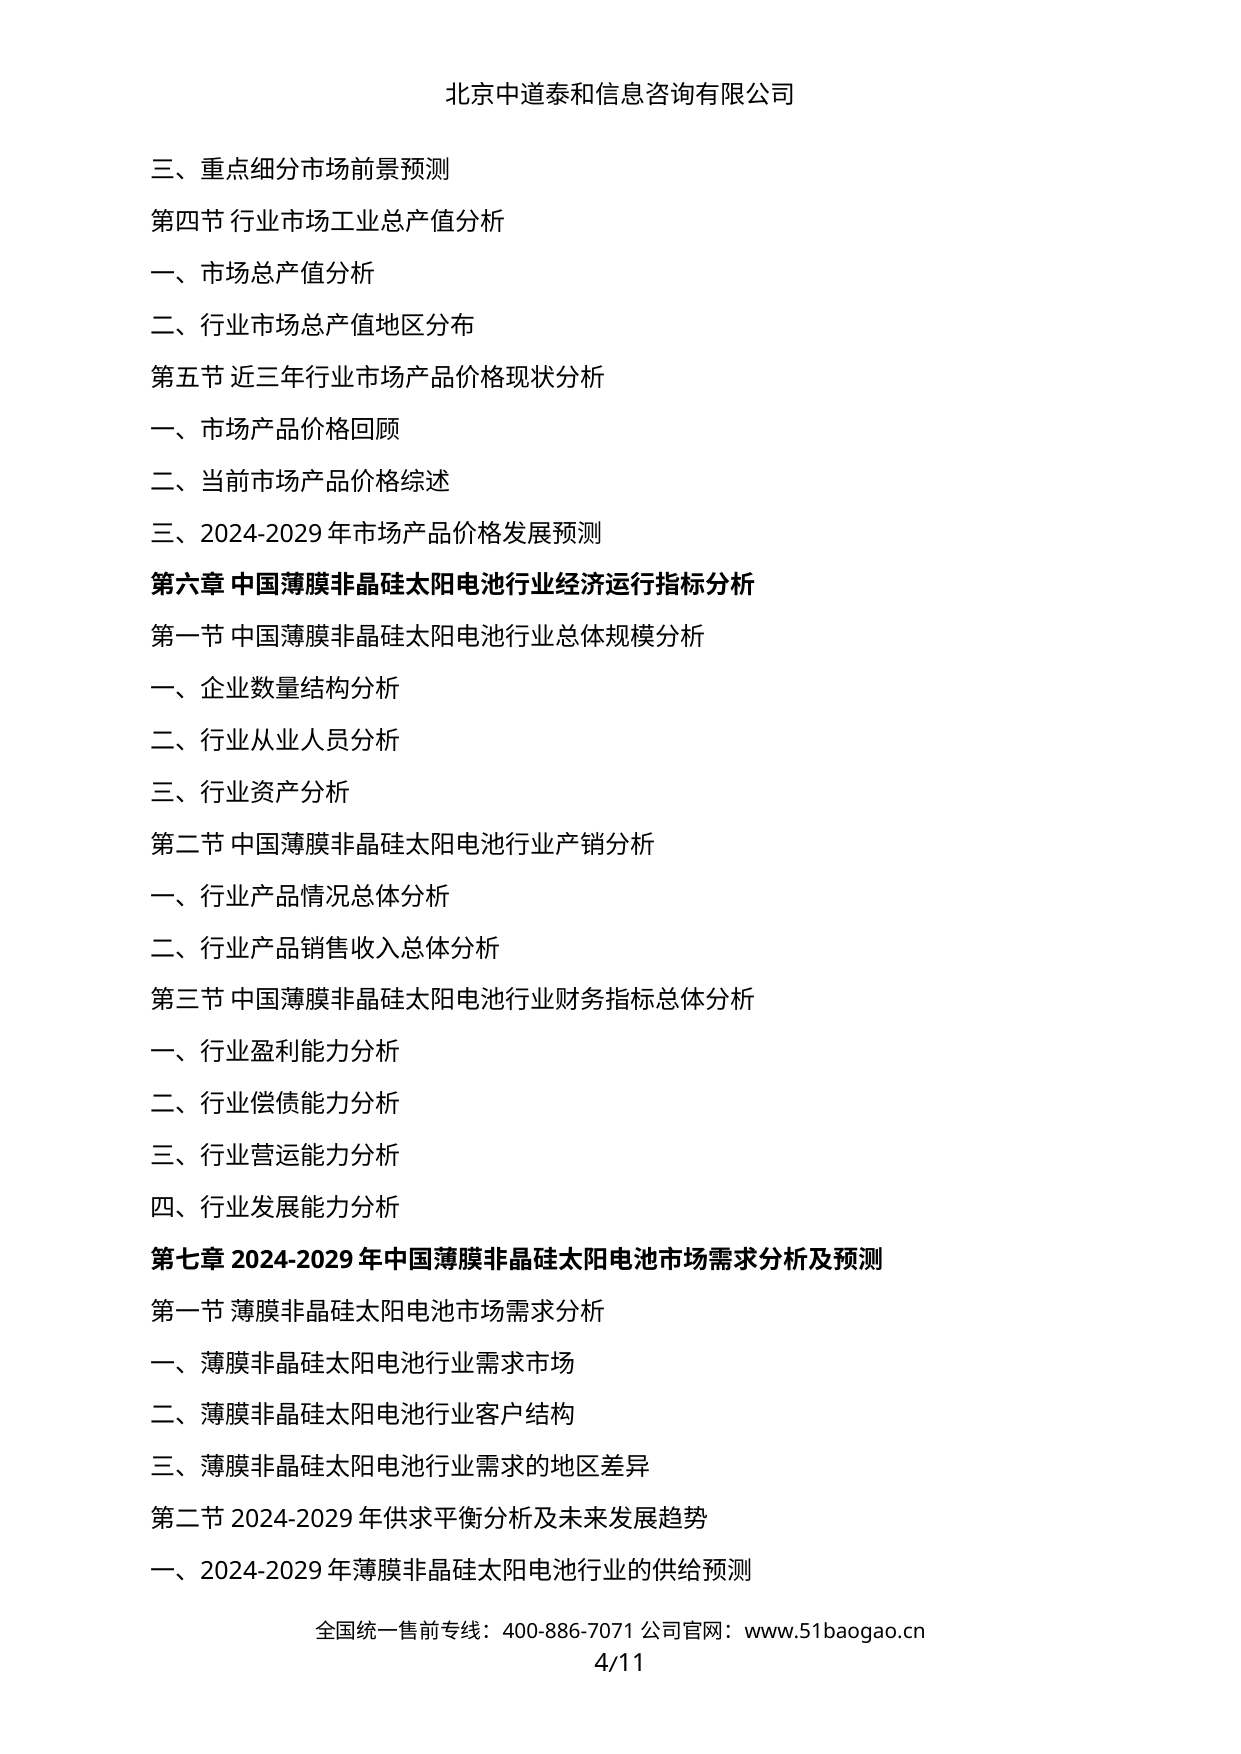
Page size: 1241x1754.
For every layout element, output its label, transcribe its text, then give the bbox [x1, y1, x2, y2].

text 二、行业产品销售收入总体分析 [150, 928, 1090, 964]
text 一、2024-2029年薄膜非晶硅太阳电池行业的供给预测 [150, 1551, 1090, 1587]
text 第一节 薄膜非晶硅太阳电池市场需求分析 [150, 1291, 1090, 1327]
text 一、行业盈利能力分析 [150, 1032, 1090, 1068]
text 二、行业偿债能力分析 [150, 1084, 1090, 1120]
text 二、行业市场总产值地区分布 [150, 306, 1090, 342]
text 二、行业从业人员分析 [150, 721, 1090, 757]
text 第一节 中国薄膜非晶硅太阳电池行业总体规模分析 [150, 617, 1090, 653]
text 三、薄膜非晶硅太阳电池行业需求的地区差异 [150, 1447, 1090, 1483]
text 三、2024-2029年市场产品价格发展预测 [150, 513, 1090, 549]
text 二、薄膜非晶硅太阳电池行业客户结构 [150, 1395, 1090, 1431]
text 二、当前市场产品价格综述 [150, 461, 1090, 497]
text 第三节 中国薄膜非晶硅太阳电池行业财务指标总体分析 [150, 980, 1090, 1016]
text 第七章 2024-2029年中国薄膜非晶硅太阳电池市场需求分析及预测 [150, 1239, 1090, 1276]
text 一、薄膜非晶硅太阳电池行业需求市场 [150, 1343, 1090, 1379]
text 三、重点细分市场前景预测 [150, 150, 1090, 186]
text 四、行业发展能力分析 [150, 1187, 1090, 1224]
text 三、行业营运能力分析 [150, 1136, 1090, 1172]
text 一、市场总产值分析 [150, 254, 1090, 290]
text 一、企业数量结构分析 [150, 669, 1090, 705]
text 第五节 近三年行业市场产品价格现状分析 [150, 357, 1090, 394]
text 一、行业产品情况总体分析 [150, 876, 1090, 912]
text 第六章 中国薄膜非晶硅太阳电池行业经济运行指标分析 [150, 565, 1090, 601]
text 第二节 2024-2029年供求平衡分析及未来发展趋势 [150, 1499, 1090, 1535]
text 第二节 中国薄膜非晶硅太阳电池行业产销分析 [150, 824, 1090, 861]
text 一、市场产品价格回顾 [150, 409, 1090, 446]
text 第四节 行业市场工业总产值分析 [150, 202, 1090, 238]
text 三、行业资产分析 [150, 772, 1090, 809]
